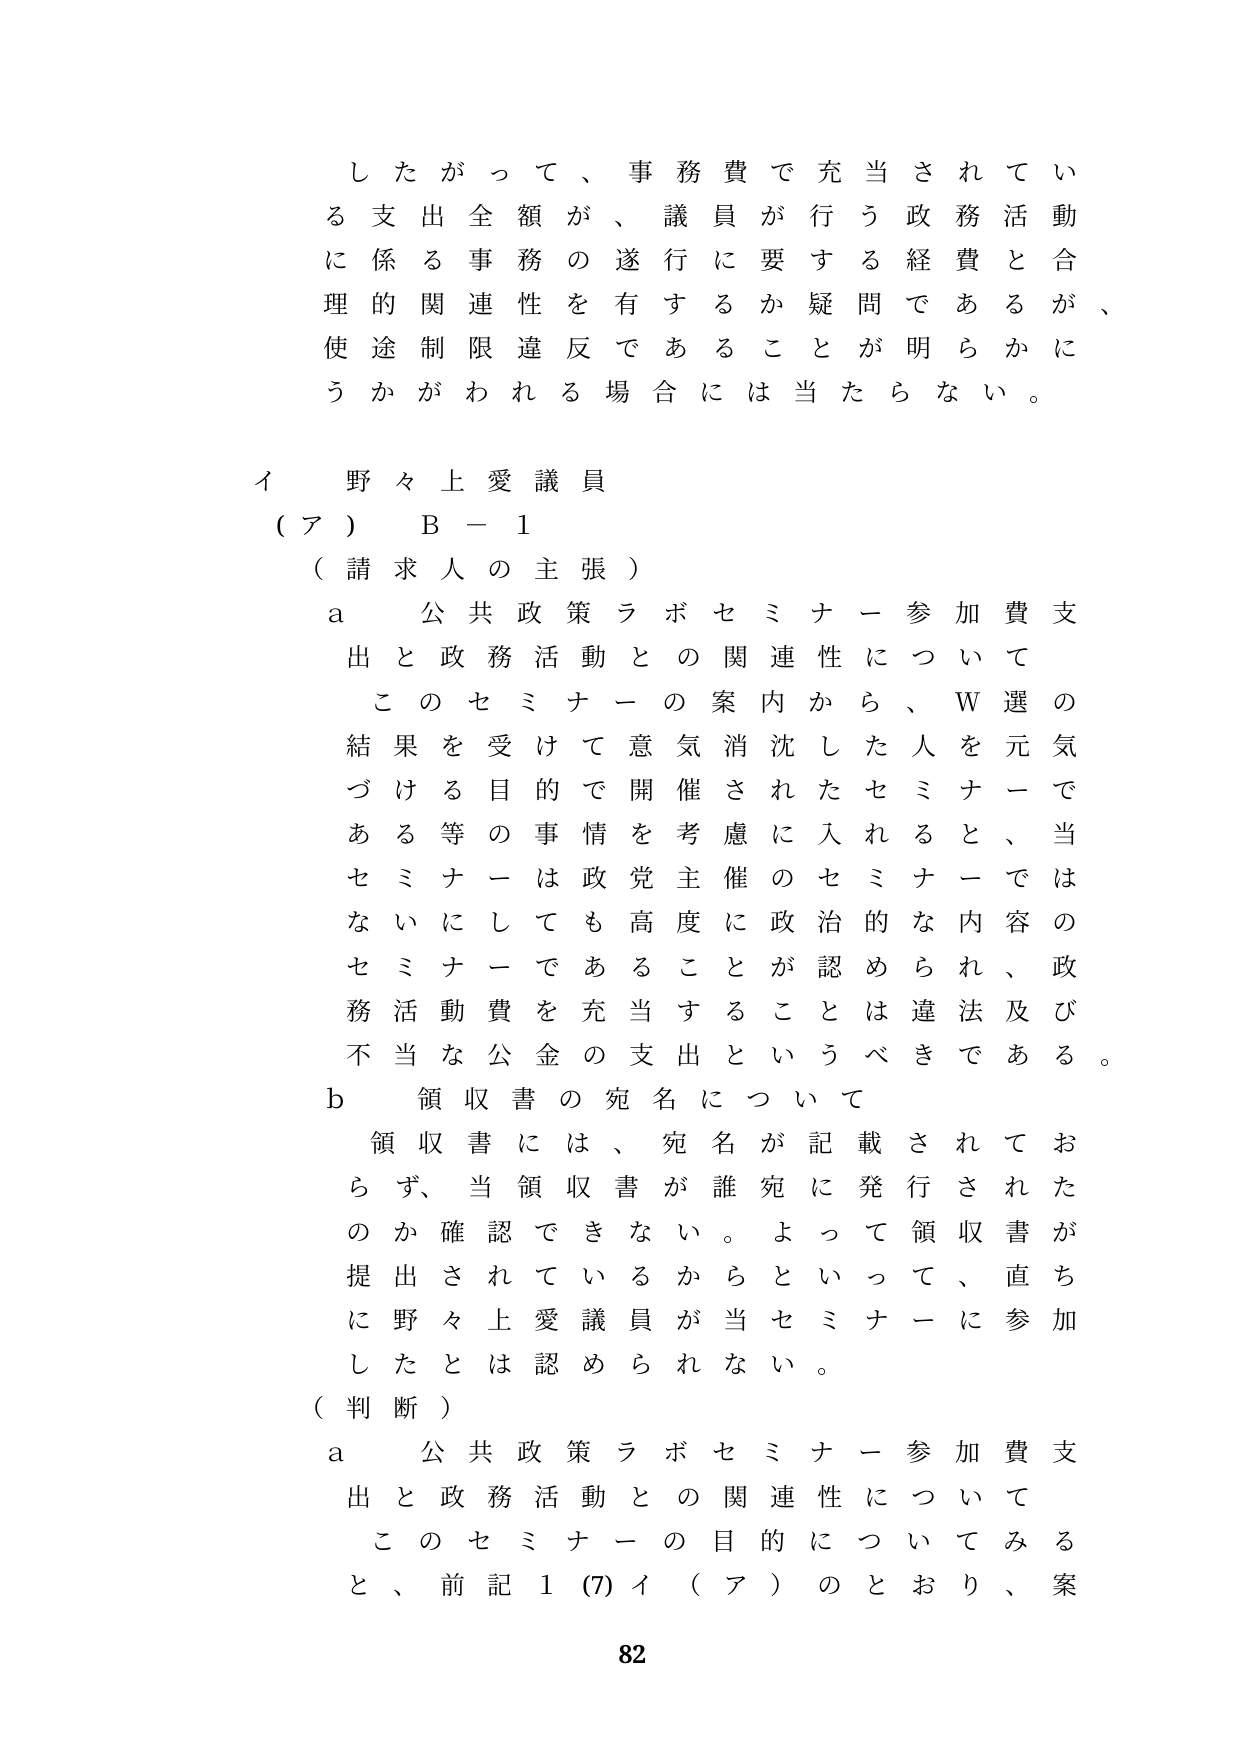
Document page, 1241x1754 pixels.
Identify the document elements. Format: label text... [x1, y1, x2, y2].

text イ 野々上愛議員 [229, 457, 1100, 502]
text ａ 公共政策ラボセミナー参加費支出と政務活動との関連性について [300, 590, 1100, 678]
text このセミナーの案内から、Ｗ選の結果を受けて意気消沈した人を元気づける目的で開催されたセミナーである等の事情を考慮に入れると、当セミナーは政党主催のセミナーではないにしても高度に政治的な内容のセミナーであることが認められ、政務活動費を充当することは違法及び不当な公金の支出というべきである。 [323, 678, 1100, 1076]
text （請求人の主張） [276, 546, 1100, 590]
text したがって、事務費で充当されている支出全額が、議員が行う政務活動に係る事務の遂行に要する経費と合理的関連性を有するか疑問であるが、使途制限違反であることが明らかにうかがわれる場合には当たらない。 [300, 148, 1100, 413]
text (ア) Ｂ－１ [252, 502, 1100, 546]
text ａ 公共政策ラボセミナー参加費支出と政務活動との関連性について [300, 1429, 1100, 1517]
text ｂ 領収書の宛名について [300, 1076, 1100, 1120]
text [323, 1517, 1100, 1606]
text 領収書には、宛名が記載されておらず、当領収書が誰宛に発行されたのか確認できない。よって領収書が提出されているからといって、直ちに野々上愛議員が当セミナーに参加したとは認められない。 [323, 1120, 1100, 1385]
text （判断） [276, 1385, 1100, 1429]
